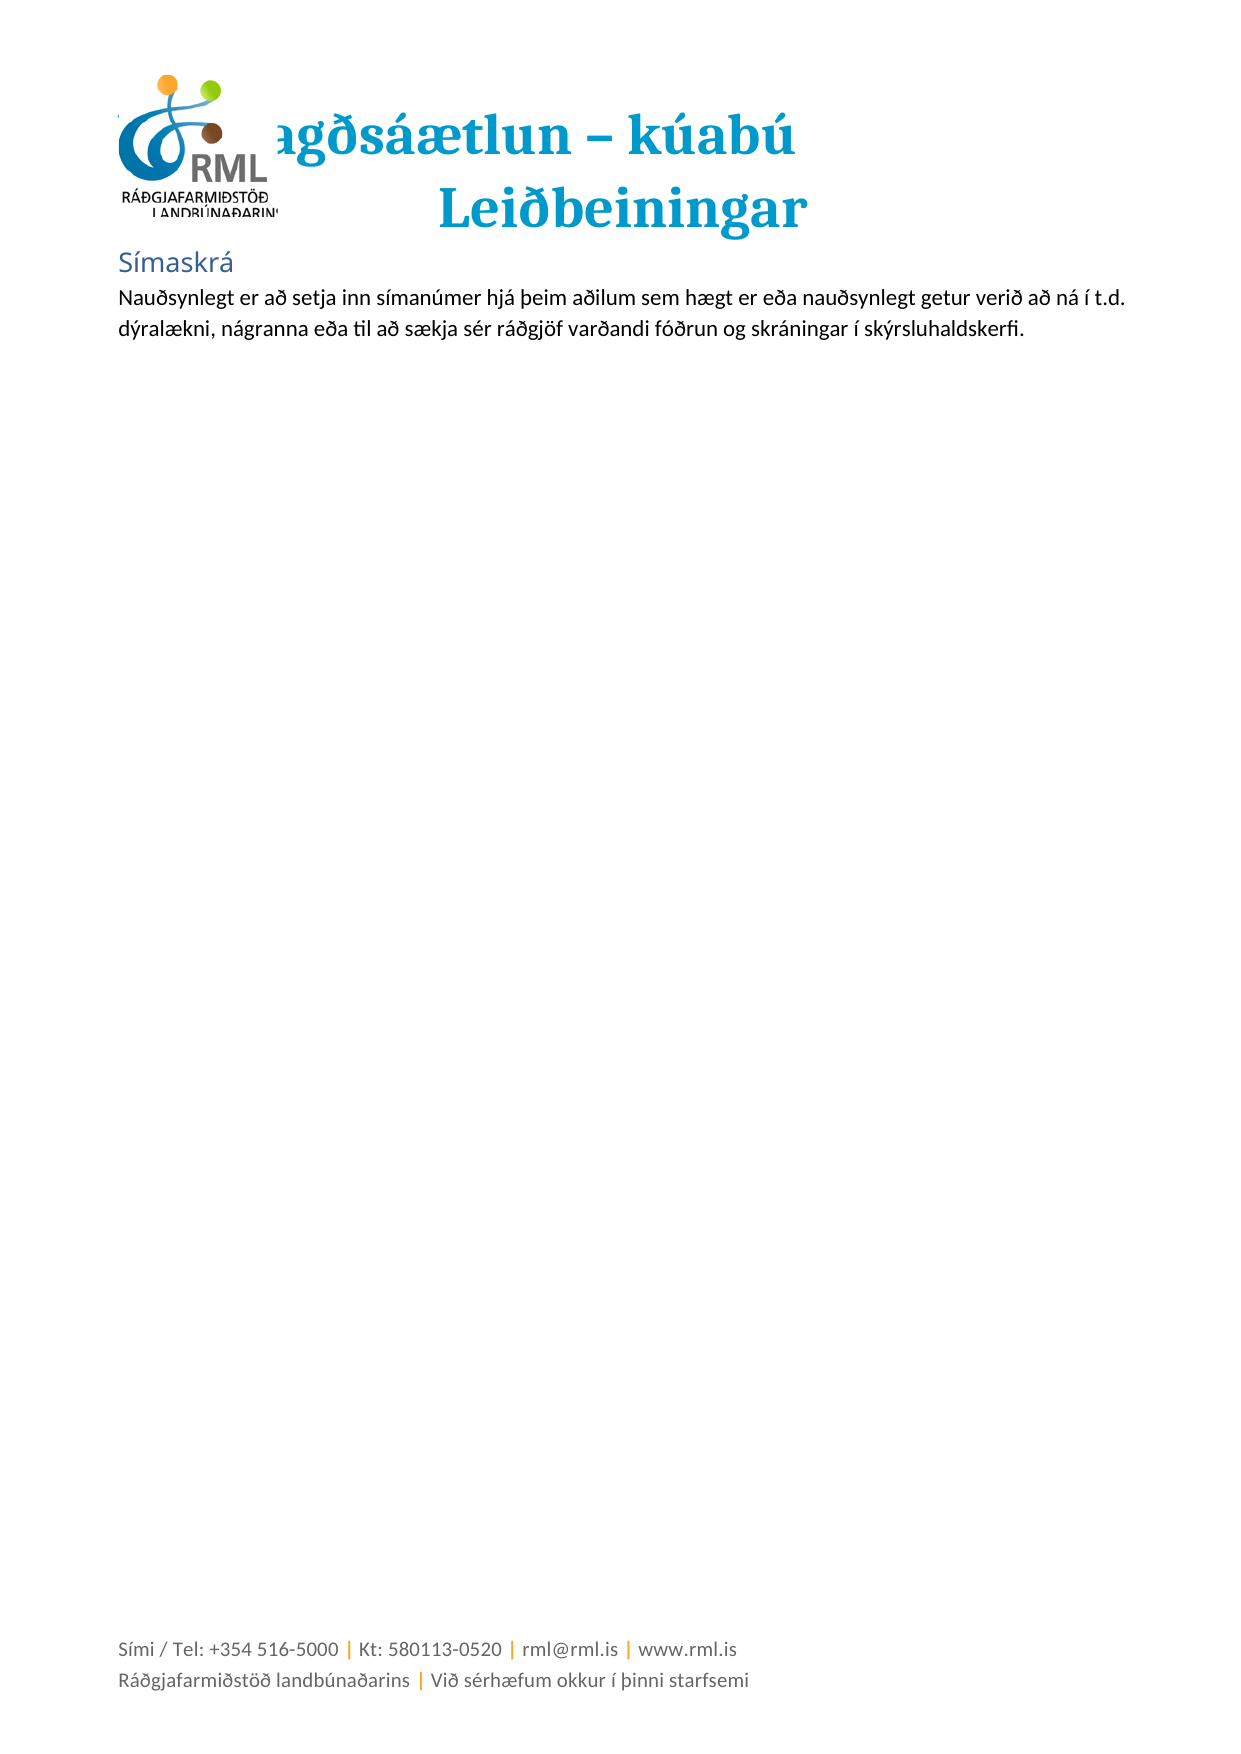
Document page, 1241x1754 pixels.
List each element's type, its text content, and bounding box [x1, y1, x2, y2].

picture [118, 75, 277, 215]
text Nauðsynlegt er að setja inn símanúmer hjá þeim aðilum sem hægt er eða nauðsynlegt getur verið að ná í t.d. dýralækni, nágranna eða til að sækja sér ráðgjöf varðandi fóðrun og skráningar í skýrsluhaldskerfi. [118, 283, 1128, 342]
subtitle Símaskrá [118, 244, 1128, 281]
